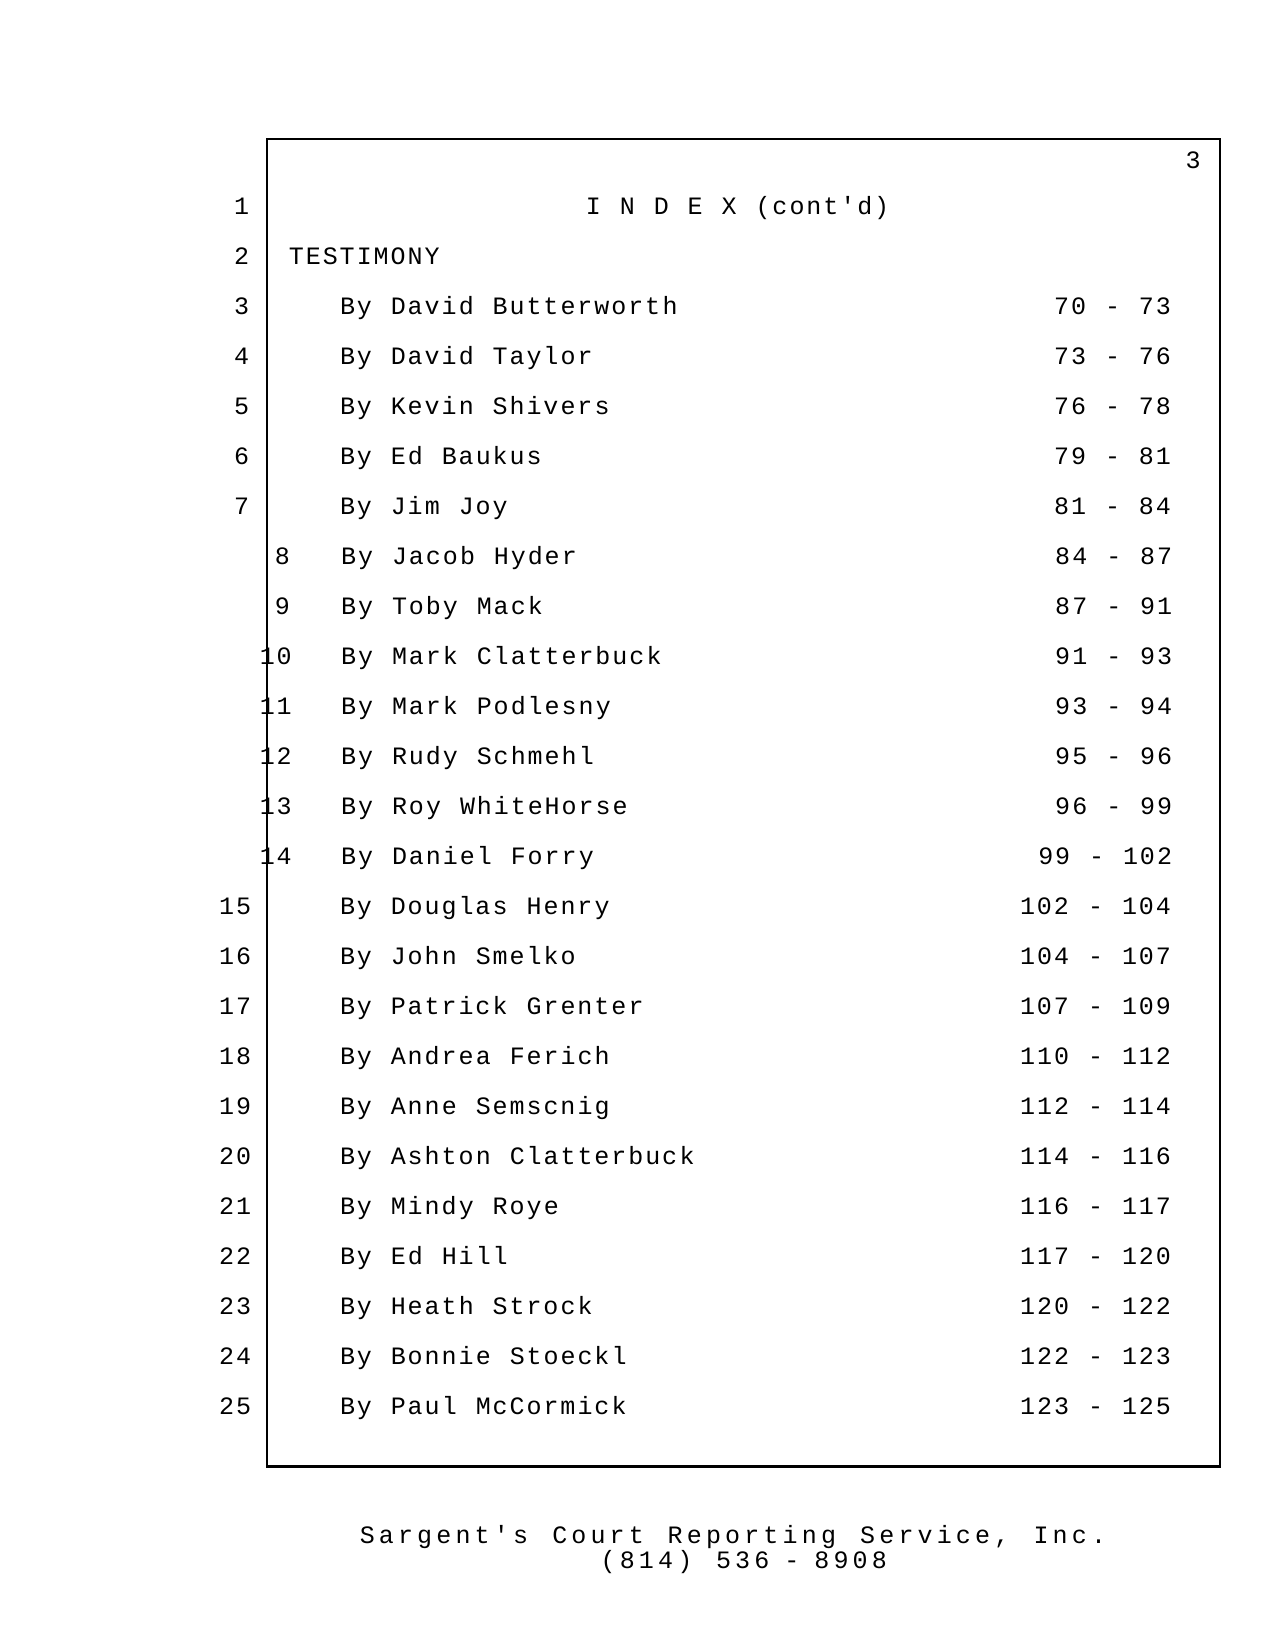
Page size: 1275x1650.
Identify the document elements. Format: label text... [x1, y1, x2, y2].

list By Ed Baukus 79 - 81 [234, 443, 1212, 472]
list By Ed Hill 117 - 120 [219, 1243, 1212, 1272]
list By Kevin Shivers 76 - 78 [234, 393, 1212, 422]
list By David Butterworth 70 - 73 [234, 293, 1212, 322]
list By Mark Clatterbuck 91 - 93 [219, 643, 1212, 672]
list By Jacob Hyder 84 - 87 [234, 543, 1212, 572]
list By John Smelko 104 - 107 [219, 943, 1212, 972]
list By Douglas Henry 102 - 104 [219, 893, 1212, 922]
list By Anne Semscnig 112 - 114 [219, 1093, 1212, 1122]
list By Toby Mack 87 - 91 [234, 593, 1212, 622]
list By Andrea Ferich 110 - 112 [219, 1043, 1212, 1072]
list By Heath Strock 120 - 122 [219, 1293, 1212, 1322]
list By Jim Joy 81 - 84 [234, 493, 1212, 522]
list By Mindy Roye 116 - 117 [219, 1193, 1212, 1222]
list By David Taylor 73 - 76 [234, 343, 1212, 372]
text I N D E X (cont'd) [586, 194, 1212, 222]
text 1 [234, 193, 442, 222]
list By Ashton Clatterbuck 114 - 116 [219, 1143, 1212, 1172]
list By Bonnie Stoeckl 122 - 123 [219, 1343, 1212, 1372]
list By Mark Podlesny 93 - 94 [219, 693, 1212, 722]
list TESTIMONY [234, 243, 442, 272]
list By Rudy Schmehl 95 - 96 [219, 743, 1212, 772]
text 3 [531, 148, 1200, 176]
list By Paul McCormick 123 - 125 [219, 1393, 1212, 1422]
list By Roy WhiteHorse 96 - 99 [219, 793, 1212, 822]
list By Daniel Forry 99 - 102 [219, 843, 1212, 872]
list By Patrick Grenter 107 - 109 [219, 993, 1212, 1022]
